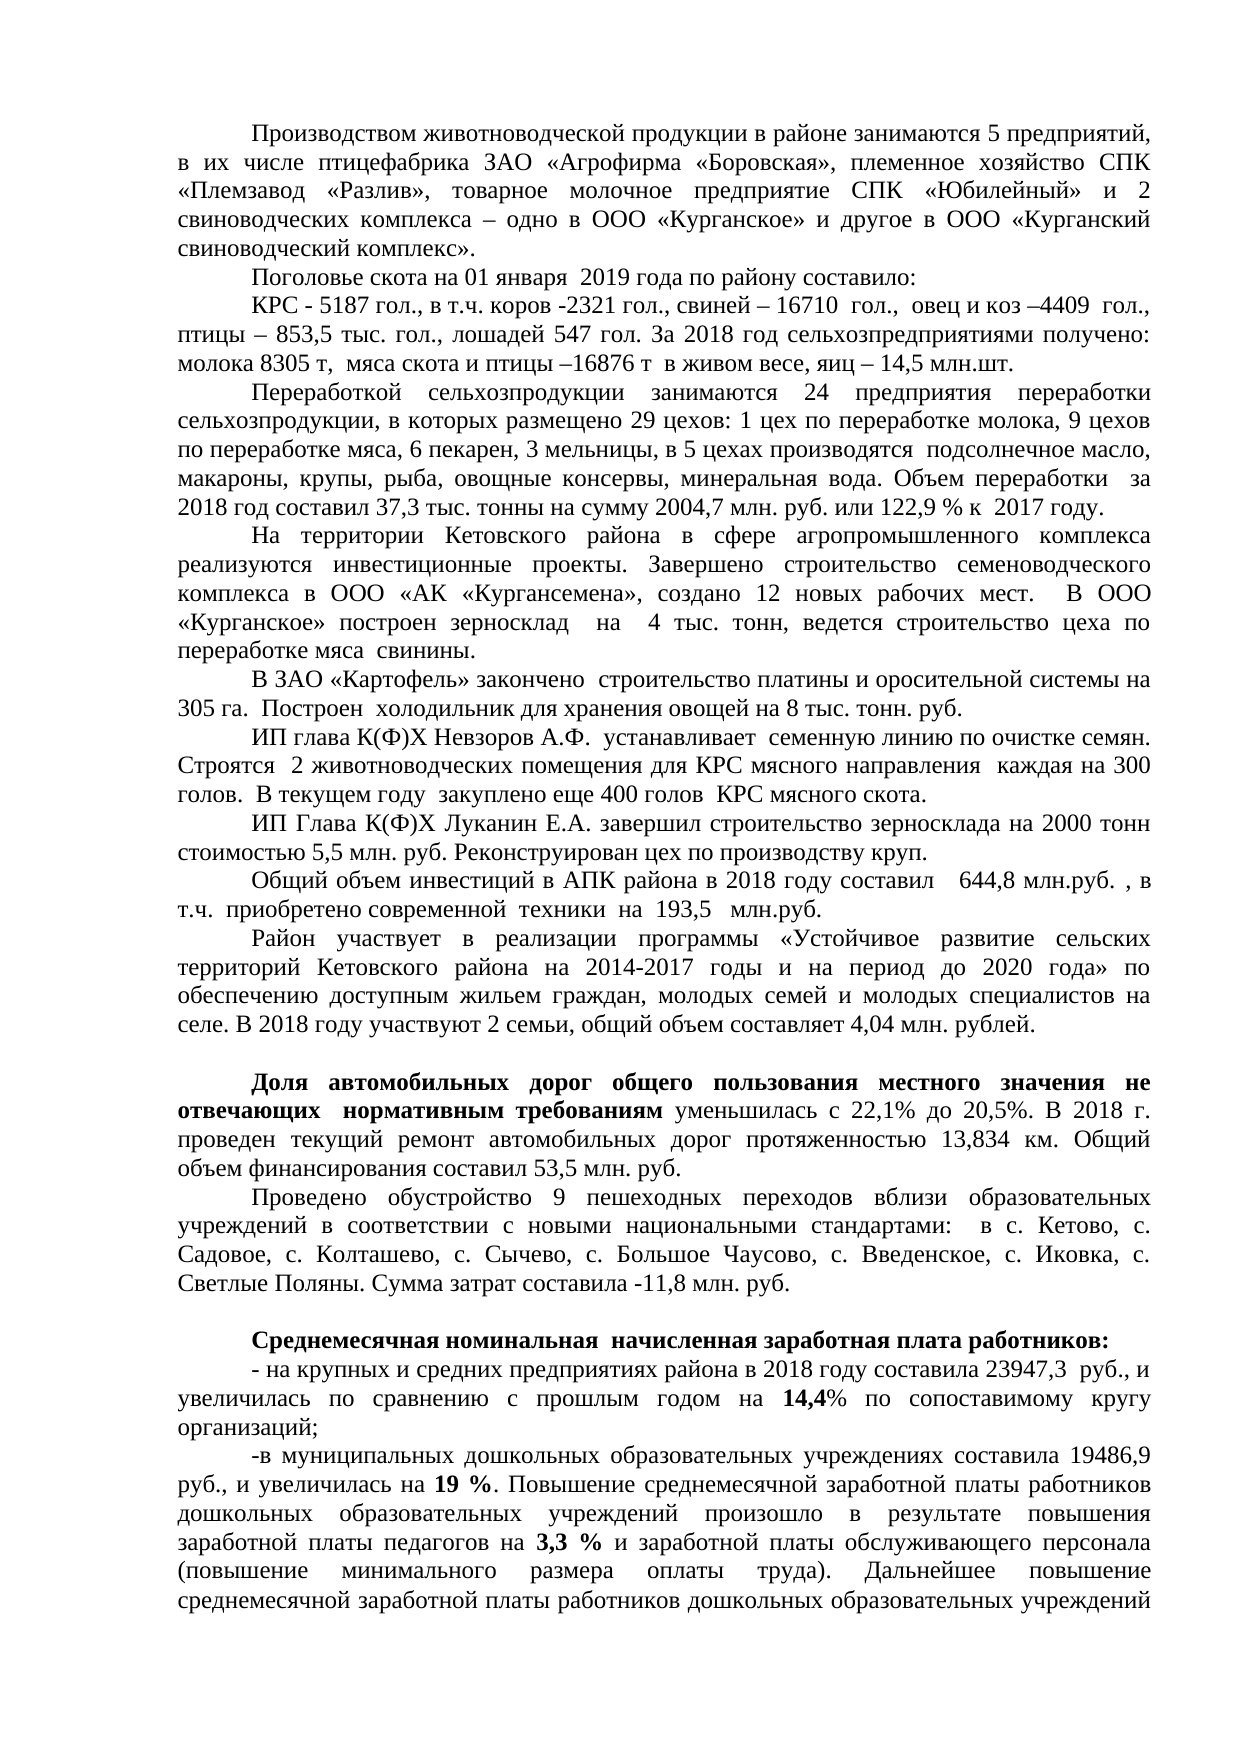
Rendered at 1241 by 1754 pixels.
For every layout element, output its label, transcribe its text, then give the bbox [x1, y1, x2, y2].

text Общий объем инвестиций в АПК района в 2018 году составил 644,8 млн.руб. , в т.ч. приобретено современной техники на 193,5 млн.руб. [177, 866, 1152, 923]
text - на крупных и средних предприятиях района в 2018 году составила 23947,3 руб., и увеличилась по сравнению с прошлым годом на 14,4% по сопоставимому кругу организаций; [177, 1354, 1152, 1441]
text Район участвует в реализации программы «Устойчивое развитие сельских территорий Кетовского района на 2014-2017 годы и на период до 2020 года» по обеспечению доступным жильем граждан, молодых семей и молодых специалистов на селе. В 2018 году участвуют 2 семьи, общий объем составляет 4,04 млн. рублей. [177, 923, 1152, 1038]
text КРС - 5187 гол., в т.ч. коров -2321 гол., свиней – 16710 гол., овец и коз –4409 гол., птицы – 853,5 тыс. гол., лошадей 547 гол. За 2018 год сельхозпредприятиями получено: молока 8305 т, мяса скота и птицы –16876 т в живом весе, яиц – 14,5 млн.шт. [177, 291, 1152, 377]
text ИП Глава К(Ф)Х Луканин Е.А. завершил строительство зерносклада на 2000 тонн стоимостью 5,5 млн. руб. Реконструирован цех по производству круп. [177, 808, 1152, 866]
text В ЗАО «Картофель» закончено строительство платины и оросительной системы на 305 га. Построен холодильник для хранения овощей на 8 тыс. тонн. руб. [177, 664, 1152, 722]
text На территории Кетовского района в сфере агропромышленного комплекса реализуются инвестиционные проекты. Завершено строительство семеноводческого комплекса в ООО «АК «Кургансемена», создано 12 новых рабочих мест. В ООО «Курганское» построен зерносклад на 4 тыс. тонн, ведется строительство цеха по переработке мяса свинины. [177, 521, 1152, 664]
text Проведено обустройство 9 пешеходных переходов вблизи образовательных учреждений в соответствии с новыми национальными стандартами: в с. Кетово, с. Садовое, с. Колташево, с. Сычево, с. Большое Чаусово, с. Введенское, с. Иковка, с. Светлые Поляны. Сумма затрат составила -11,8 млн. руб. [177, 1182, 1152, 1297]
text Переработкой сельхозпродукции занимаются 24 предприятия переработки сельхозпродукции, в которых размещено 29 цехов: 1 цех по переработке молока, 9 цехов по переработке мяса, 6 пекарен, 3 мельницы, в 5 цехах производятся подсолнечное масло, макароны, крупы, рыба, овощные консервы, минеральная вода. Объем переработки за 2018 год составил 37,3 тыс. тонны на сумму 2004,7 млн. руб. или 122,9 % к 2017 году. [177, 377, 1152, 521]
text ИП глава К(Ф)Х Невзоров А.Ф. устанавливает семенную линию по очистке семян. Строятся 2 животноводческих помещения для КРС мясного направления каждая на 300 голов. В текущем году закуплено еще 400 голов КРС мясного скота. [177, 722, 1152, 808]
text Производством животноводческой продукции в районе занимаются 5 предприятий, в их числе птицефабрика ЗАО «Агрофирма «Боровская», племенное хозяйство СПК «Племзавод «Разлив», товарное молочное предприятие СПК «Юбилейный» и 2 свиноводческих комплекса – одно в ООО «Курганское» и другое в ООО «Курганский свиноводческий комплекс». [177, 118, 1152, 262]
text Среднемесячная номинальная начисленная заработная плата работников: [177, 1326, 1152, 1354]
text Поголовье скота на 01 января 2019 года по району составило: [177, 262, 1152, 291]
text Доля автомобильных дорог общего пользования местного значения не отвечающих нормативным требованиям уменьшилась с 22,1% до 20,5%. В 2018 г. проведен текущий ремонт автомобильных дорог протяженностью 13,834 км. Общий объем финансирования составил 53,5 млн. руб. [177, 1067, 1152, 1182]
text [177, 1441, 1152, 1613]
